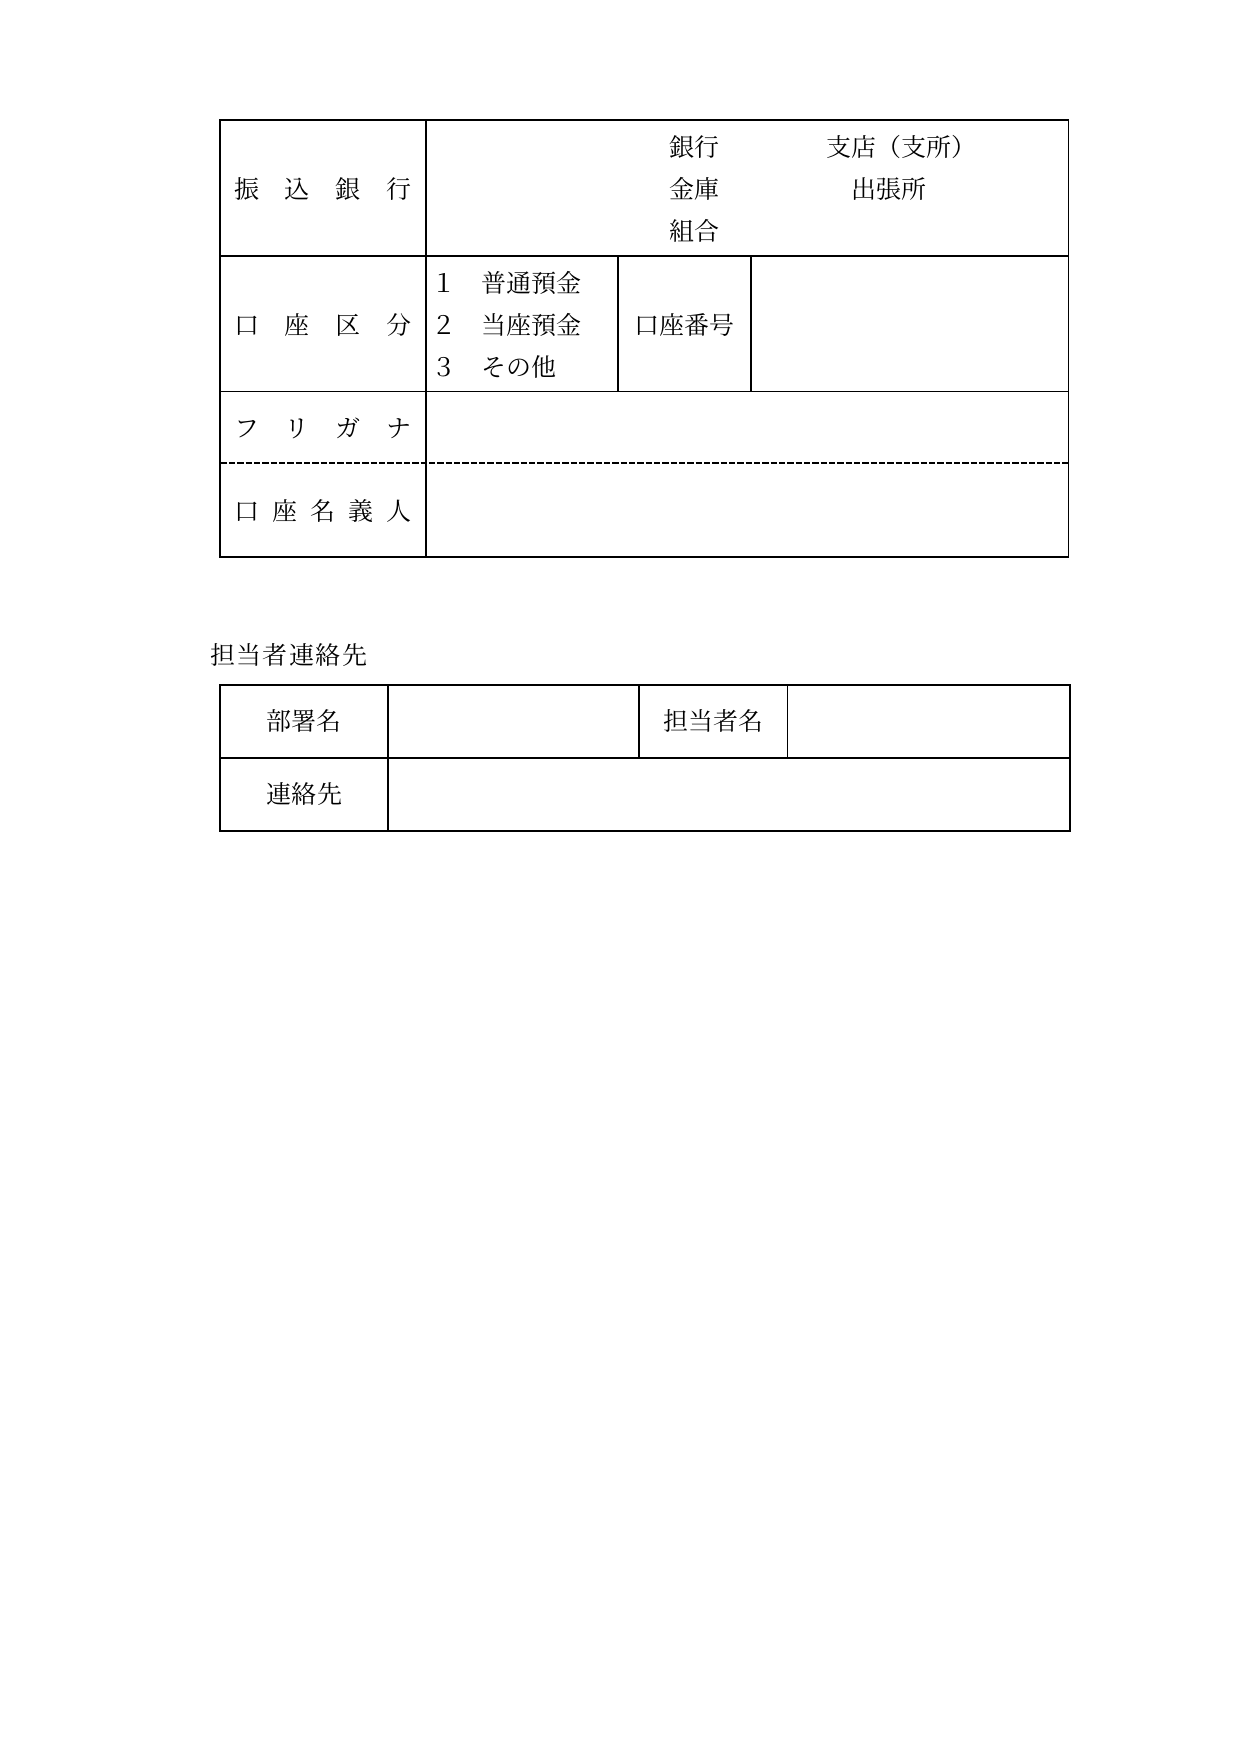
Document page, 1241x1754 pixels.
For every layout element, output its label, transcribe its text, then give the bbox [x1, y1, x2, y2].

table_header 担当者名 [640, 686, 787, 757]
table_cell 口座名義人 [221, 462, 425, 556]
table_header 振込銀行 [221, 121, 425, 255]
table_header 銀行 支店（支所） 金庫 出張所 組合 [427, 121, 1068, 255]
table_cell １ 普通預金 ２ 当座預金 ３ その他 [427, 257, 617, 391]
table_cell [427, 392, 1068, 462]
text 担当者連絡先 [131, 623, 1109, 684]
table_cell 口座区分 [221, 257, 425, 391]
table_cell 口座番号 [619, 257, 750, 391]
table_header [788, 686, 1069, 757]
table_cell [752, 257, 1068, 391]
table_header 部署名 [221, 686, 387, 757]
table_cell [389, 759, 1069, 830]
table_cell 連絡先 [221, 759, 387, 830]
table_header [389, 686, 638, 757]
table_cell フリガナ [221, 392, 425, 462]
table_cell [427, 462, 1068, 556]
